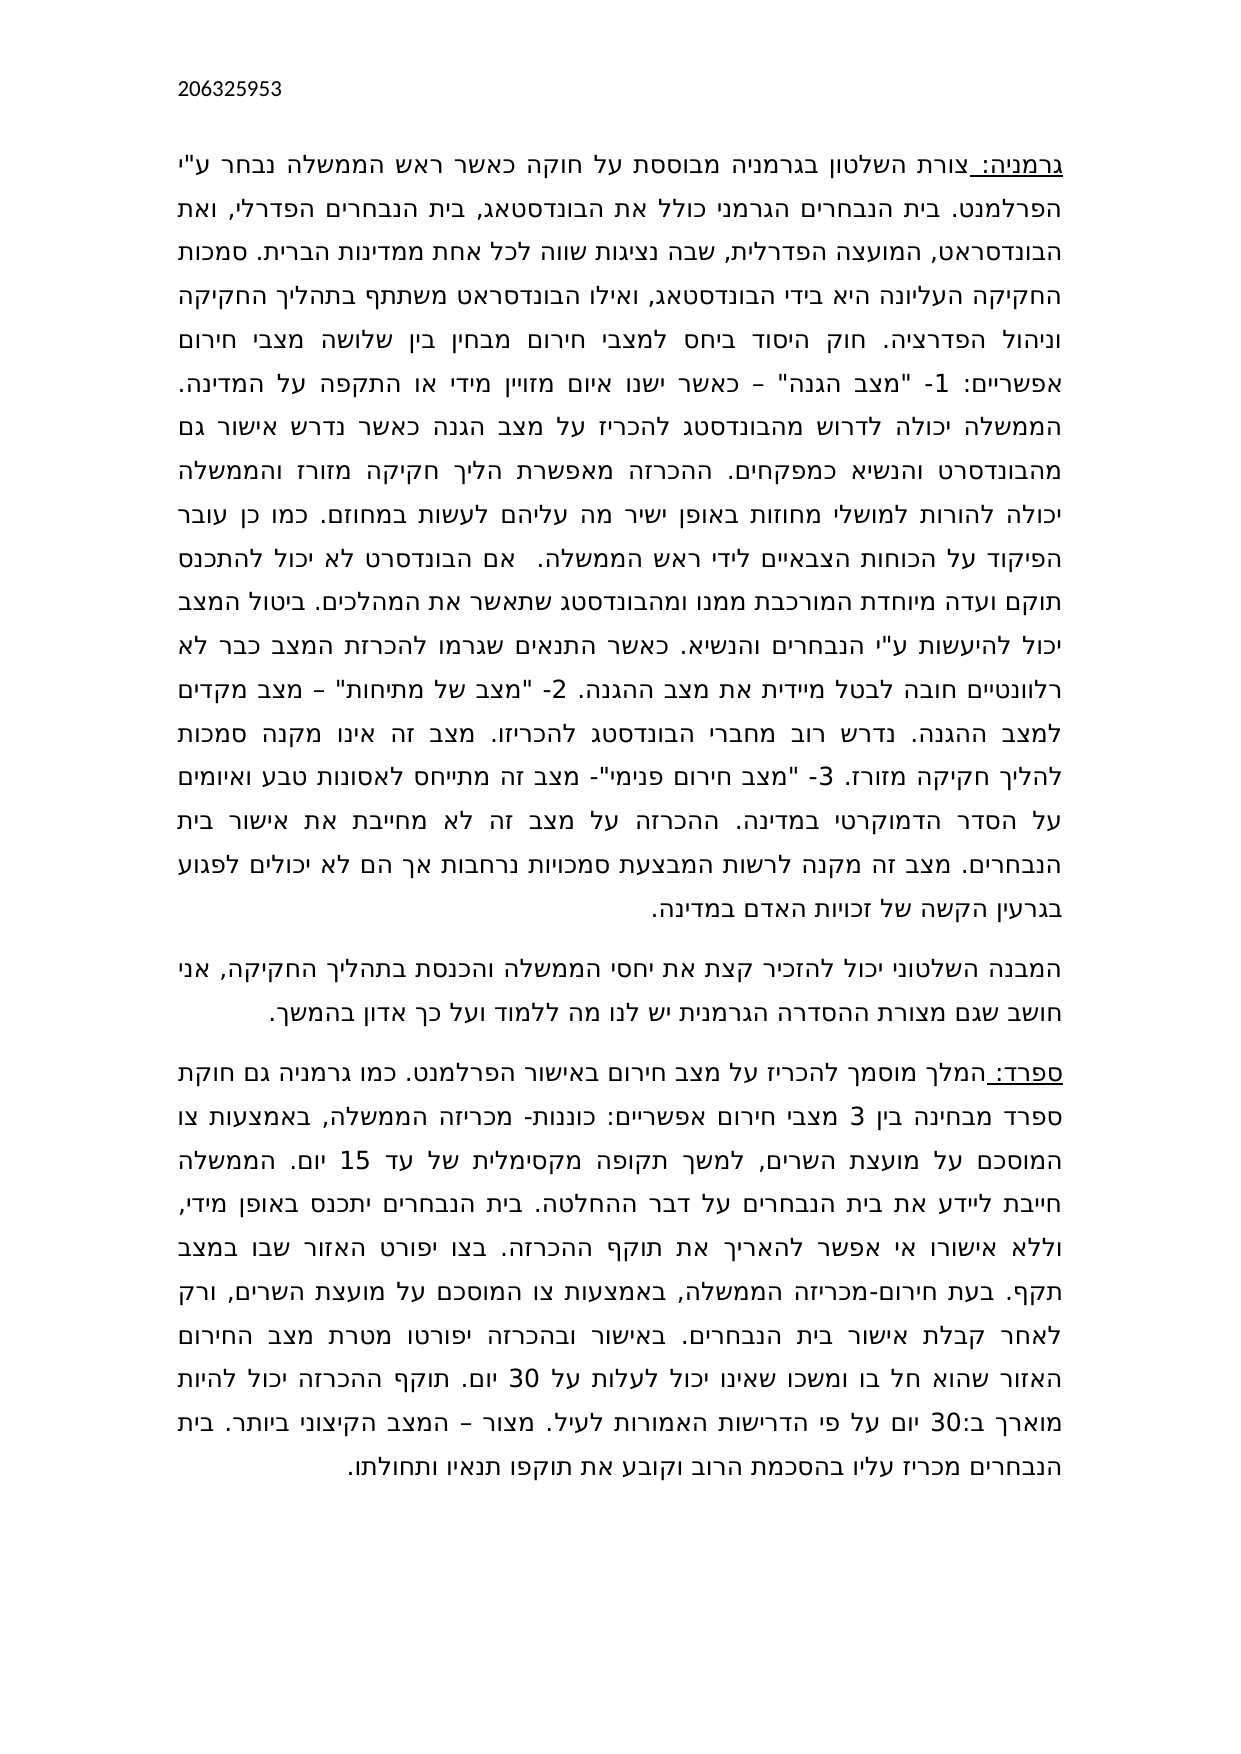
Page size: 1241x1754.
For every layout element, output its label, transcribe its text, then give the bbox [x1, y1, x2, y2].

text גרמניה: צורת השלטון בגרמניה מבוססת על חוקה כאשר ראש הממשלה נבחר ע"י הפרלמנט. בית הנבחרים הגרמני כולל את הבונדסטאג, בית הנבחרים הפדרלי, ואת הבונדסראט, המועצה הפדרלית, שבה נציגות שווה לכל אחת ממדינות הברית. סמכות החקיקה העליונה היא בידי הבונדסטאג, ואילו הבונדסראט משתתף בתהליך החקיקה וניהול הפדרציה. חוק היסוד ביחס למצבי חירום מבחין בין שלושה מצבי חירום אפשריים: 1- "מצב הגנה" – כאשר ישנו איום מזויין מידי או התקפה על המדינה. הממשלה יכולה לדרוש מהבונדסטג להכריז על מצב הגנה כאשר נדרש אישור גם מהבונדסרט והנשיא כמפקחים. ההכרזה מאפשרת הליך חקיקה מזורז והממשלה יכולה להורות למושלי מחוזות באופן ישיר מה עליהם לעשות במחוזם. כמו כן עובר הפיקוד על הכוחות הצבאיים לידי ראש הממשלה. אם הבונדסרט לא יכול להתכנס תוקם ועדה מיוחדת המורכבת ממנו ומהבונדסטג שתאשר את המהלכים. ביטול המצב יכול להיעשות ע"י הנבחרים והנשיא. כאשר התנאים שגרמו להכרזת המצב כבר לא רלוונטיים חובה לבטל מיידית את מצב ההגנה. 2- "מצב של מתיחות" – מצב מקדים למצב ההגנה. נדרש רוב מחברי הבונדסטג להכריזו. מצב זה אינו מקנה סמכות להליך חקיקה מזורז. 3- "מצב חירום פנימי"- מצב זה מתייחס לאסונות טבע ואיומים על הסדר הדמוקרטי במדינה. ההכרזה על מצב זה לא מחייבת את אישור בית הנבחרים. מצב זה מקנה לרשות המבצעת סמכויות נרחבות אך הם לא יכולים לפגוע בגרעין הקשה של זכויות האדם במדינה. [177, 150, 1063, 923]
text המבנה השלטוני יכול להזכיר קצת את יחסי הממשלה והכנסת בתהליך החקיקה, אני חושב שגם מצורת ההסדרה הגרמנית יש לנו מה ללמוד ועל כך אדון בהמשך. [177, 954, 1063, 1027]
text ספרד: המלך מוסמך להכריז על מצב חירום באישור הפרלמנט. כמו גרמניה גם חוקת ספרד מבחינה בין 3 מצבי חירום אפשריים: כוננות- מכריזה הממשלה, באמצעות צו המוסכם על מועצת השרים, למשך תקופה מקסימלית של עד 15 יום. הממשלה חייבת ליידע את בית הנבחרים על דבר ההחלטה. בית הנבחרים יתכנס באופן מידי, וללא אישורו אי אפשר להאריך את תוקף ההכרזה. בצו יפורט האזור שבו במצב תקף. בעת חירום-מכריזה הממשלה, באמצעות צו המוסכם על מועצת השרים, ורק לאחר קבלת אישור בית הנבחרים. באישור ובהכרזה יפורטו מטרת מצב החירום האזור שהוא חל בו ומשכו שאינו יכול לעלות על 30 יום. תוקף ההכרזה יכול להיות מוארך ב:30 יום על פי הדרישות האמורות לעיל. מצור – המצב הקיצוני ביותר. בית הנבחרים מכריז עליו בהסכמת הרוב וקובע את תוקפו תנאיו ותחולתו. [177, 1058, 1063, 1481]
